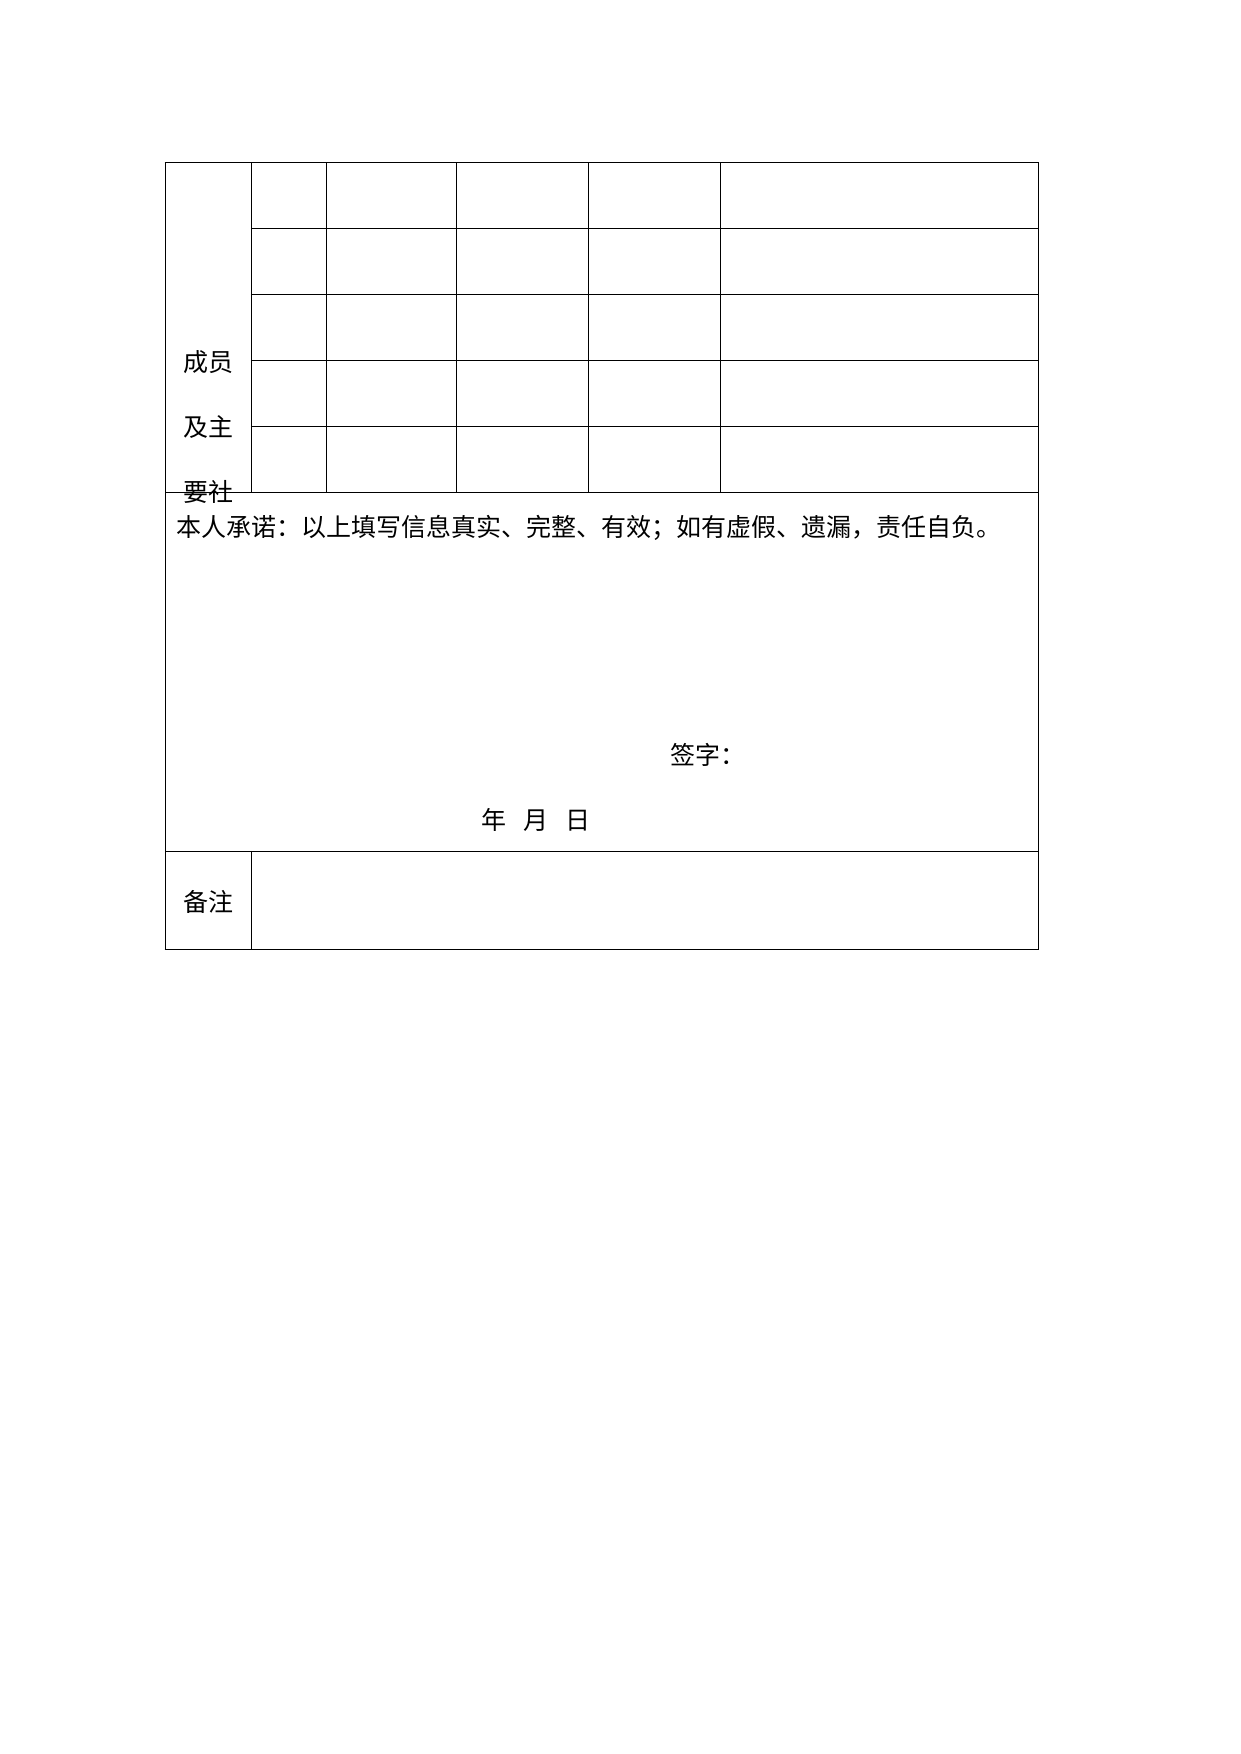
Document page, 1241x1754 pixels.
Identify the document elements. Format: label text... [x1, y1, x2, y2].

table_cell [589, 427, 720, 492]
table_cell 本人承诺：以上填写信息真实、完整、有效；如有虚假、遗漏，责任自负。 签字： 年 月 日 [166, 493, 1038, 851]
table_cell [252, 427, 326, 492]
table_cell [327, 361, 456, 426]
table_cell [589, 361, 720, 426]
table_cell [457, 427, 588, 492]
table_cell [589, 229, 720, 294]
table_cell [721, 427, 1038, 492]
table_cell [327, 295, 456, 360]
table_cell [721, 295, 1038, 360]
table_cell [589, 295, 720, 360]
table_cell [721, 361, 1038, 426]
table_cell [457, 295, 588, 360]
table_cell [327, 163, 456, 228]
table_cell [327, 427, 456, 492]
table_cell [252, 229, 326, 294]
table_cell [457, 229, 588, 294]
table_cell [721, 163, 1038, 228]
table_cell 备注 [166, 852, 251, 949]
table_cell [721, 229, 1038, 294]
table_cell [252, 852, 1038, 949]
table_cell [252, 163, 326, 228]
table_cell [327, 229, 456, 294]
table_cell [457, 163, 588, 228]
table_cell [589, 163, 720, 228]
table_cell [252, 295, 326, 360]
table_cell [457, 361, 588, 426]
table_cell [252, 361, 326, 426]
